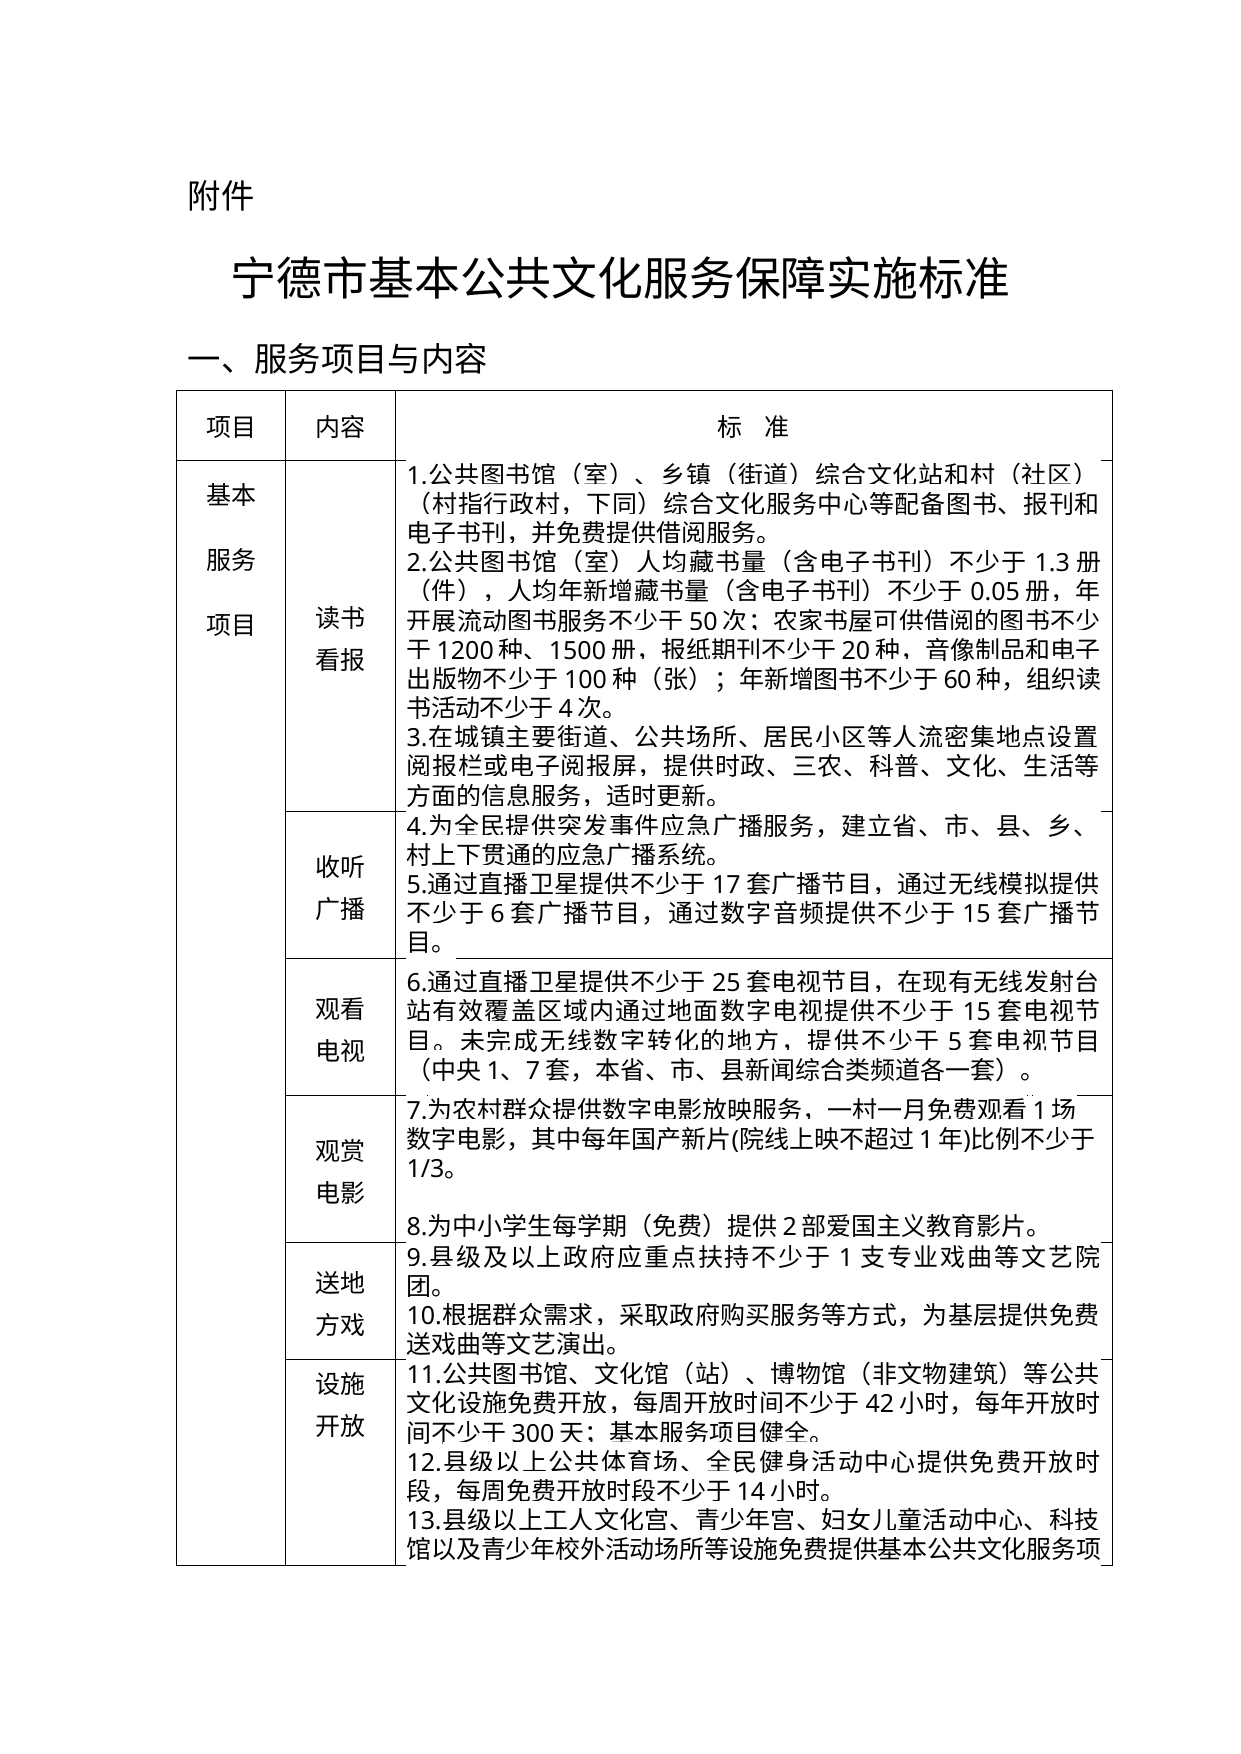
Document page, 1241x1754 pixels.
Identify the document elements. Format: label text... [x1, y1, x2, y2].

table_header 标 准 [396, 391, 1112, 460]
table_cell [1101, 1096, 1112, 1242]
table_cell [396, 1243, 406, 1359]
table_header 项目 [177, 391, 285, 460]
table_cell 读书 看报 [286, 461, 395, 811]
table_cell 9.县级及以上政府应重点扶持不少于1支专业戏曲等文艺院团。 10.根据群众需求，采取政府购买服务等方式，为基层提供免费送戏曲等文艺演出。 [456, 1243, 1112, 1359]
table_cell 收听 广播 [286, 812, 395, 958]
table_cell 基本 服务 项目 [177, 461, 285, 1564]
table_cell 6.通过直播卫星提供不少于25套电视节目，在现有无线发射台站有效覆盖区域内通过地面数字电视提供不少于15套电视节目。未完成无线数字转化的地方，提供不少于5套电视节目（中央1、7套，本省、市、县新闻综合类频道各一套）。 [396, 959, 1112, 1095]
table_header 内容 [286, 391, 395, 460]
table_cell 送地 方戏 [286, 1243, 395, 1359]
table_cell 设施 开放 [286, 1360, 395, 1564]
table_cell 观赏 电影 [286, 1096, 395, 1242]
text 附件 [187, 162, 1053, 227]
table_cell 观看 电视 [286, 959, 395, 1095]
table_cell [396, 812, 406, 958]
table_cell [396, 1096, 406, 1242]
table_cell 1.公共图书馆（室）、乡镇（街道）综合文化站和村（社区）（村指行政村，下同）综合文化服务中心等配备图书、报刊和电子书刊，并免费提供借阅服务。 2.公共图书馆（室）人均藏书量（含电子书刊）不少于1.3册（件），人均年新增藏书量（含电子书刊）不少于0.05册，年开展流动图书服务不少于50次；农家书屋可供借阅的图书不少于1200种、1500册，报纸期刊不少于20种，音像制品和电子出版物不少于100种（张）；年新增图书不少于60种，组织读书活动不少于4次。 3.在城镇主要街道、公共场所、居民小区等人流密集地点设置阅报栏或电子阅报屏，提供时政、三农、科普、文化、生活等方面的信息服务，适时更新。 [627, 461, 1112, 811]
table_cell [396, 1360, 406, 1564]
table_cell 4.为全民提供突发事件应急广播服务，建立省、市、县、乡、村上下贯通的应急广播系统。 5.通过直播卫星提供不少于17套广播节目，通过无线模拟提供不少于6套广播节目，通过数字音频提供不少于15套广播节目。 [456, 812, 1112, 958]
text 一、服务项目与内容 [187, 324, 1053, 389]
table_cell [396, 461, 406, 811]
text 宁德市基本公共文化服务保障实施标准 [187, 227, 1053, 324]
